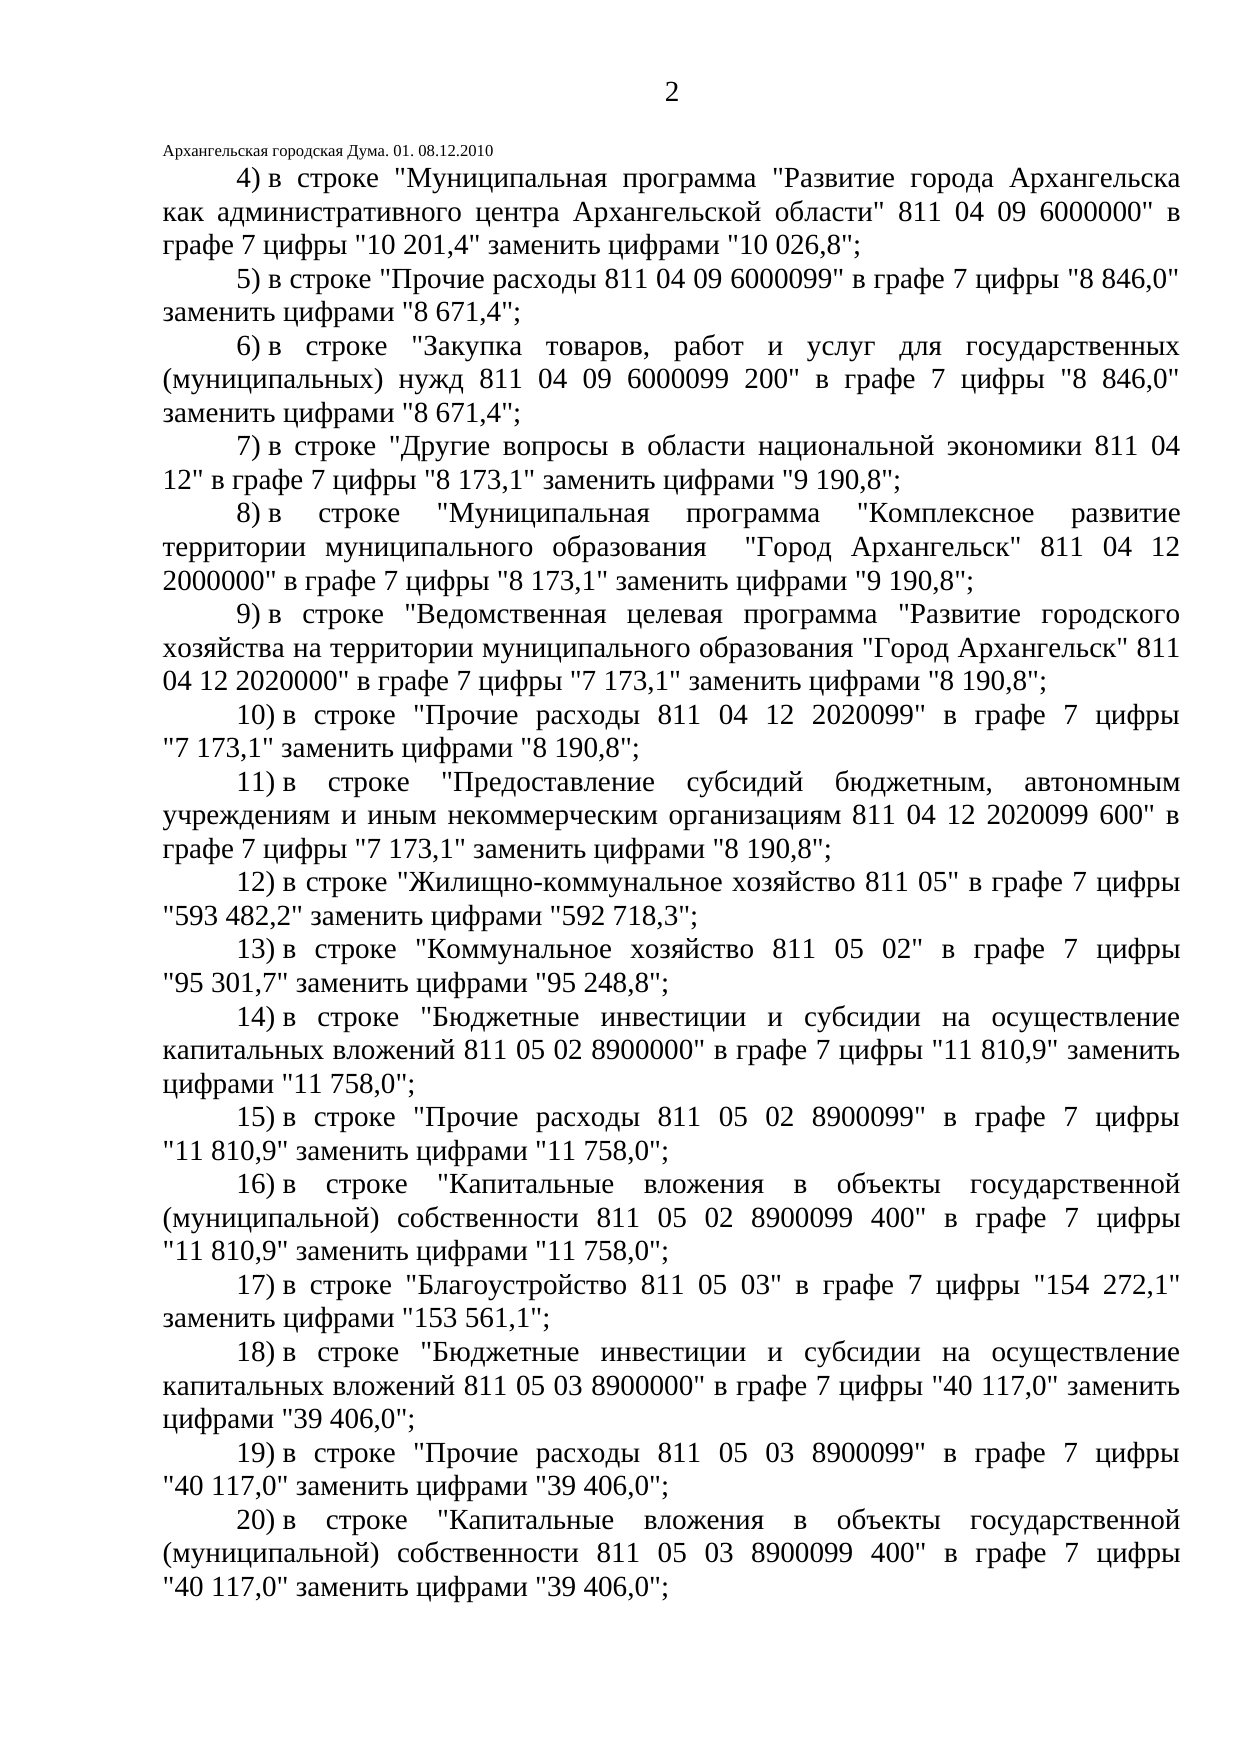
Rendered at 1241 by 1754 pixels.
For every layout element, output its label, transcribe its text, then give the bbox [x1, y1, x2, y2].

list в строке "Жилищно-коммунальное хозяйство 811 05" в графе 7 цифры "593 482,2" заменить цифрами "592 718,3"; [162, 864, 1181, 932]
list в строке "Предоставление субсидий бюджетным, автономным учреждениям и иным некоммерческим организациям 811 04 12 2020099 600" в графе 7 цифры "7 173,1" заменить цифрами "8 190,8"; [162, 764, 1181, 864]
list в строке "Закупка товаров, работ и услуг для государственных (муниципальных) нужд 811 04 09 6000099 200" в графе 7 цифры "8 846,0" заменить цифрами "8 671,4"; [162, 328, 1181, 428]
list в строке "Бюджетные инвестиции и субсидии на осуществление капитальных вложений 811 05 02 8900000" в графе 7 цифры "11 810,9" заменить цифрами "11 758,0"; [162, 999, 1181, 1099]
list в строке "Другие вопросы в области национальной экономики 811 04 12" в графе 7 цифры "8 173,1" заменить цифрами "9 190,8"; [162, 428, 1181, 496]
list в строке "Прочие расходы 811 04 09 6000099" в графе 7 цифры "8 846,0" заменить цифрами "8 671,4"; [162, 261, 1181, 328]
list в строке "Муниципальная программа "Развитие города Архангельска как административного центра Архангельской области" 811 04 09 6000000" в графе 7 цифры "10 201,4" заменить цифрами "10 026,8"; [162, 160, 1181, 261]
list в строке "Прочие расходы 811 05 03 8900099" в графе 7 цифры "40 117,0" заменить цифрами "39 406,0"; [162, 1435, 1181, 1502]
list в строке "Благоустройство 811 05 03" в графе 7 цифры "154 272,1" заменить цифрами "153 561,1"; [162, 1267, 1181, 1334]
list в строке "Коммунальное хозяйство 811 05 02" в графе 7 цифры "95 301,7" заменить цифрами "95 248,8"; [162, 932, 1181, 999]
text Архангельская городская Дума. 01. 08.12.2010 [162, 141, 1181, 160]
list в строке "Капитальные вложения в объекты государственной (муниципальной) собственности 811 05 03 8900099 400" в графе 7 цифры "40 117,0" заменить цифрами "39 406,0"; [162, 1502, 1181, 1602]
list в строке "Ведомственная целевая программа "Развитие городского хозяйства на территории муниципального образования "Город Архангельск" 811 04 12 2020000" в графе 7 цифры "7 173,1" заменить цифрами "8 190,8"; [162, 596, 1181, 697]
list в строке "Бюджетные инвестиции и субсидии на осуществление капитальных вложений 811 05 03 8900000" в графе 7 цифры "40 117,0" заменить цифрами "39 406,0"; [162, 1334, 1181, 1435]
list в строке "Капитальные вложения в объекты государственной (муниципальной) собственности 811 05 02 8900099 400" в графе 7 цифры "11 810,9" заменить цифрами "11 758,0"; [162, 1166, 1181, 1267]
list в строке "Муниципальная программа "Комплексное развитие территории муниципального образования "Город Архангельск" 811 04 12 2000000" в графе 7 цифры "8 173,1" заменить цифрами "9 190,8"; [162, 496, 1181, 596]
list в строке "Прочие расходы 811 04 12 2020099" в графе 7 цифры "7 173,1" заменить цифрами "8 190,8"; [162, 697, 1181, 764]
list в строке "Прочие расходы 811 05 02 8900099" в графе 7 цифры "11 810,9" заменить цифрами "11 758,0"; [162, 1099, 1181, 1166]
